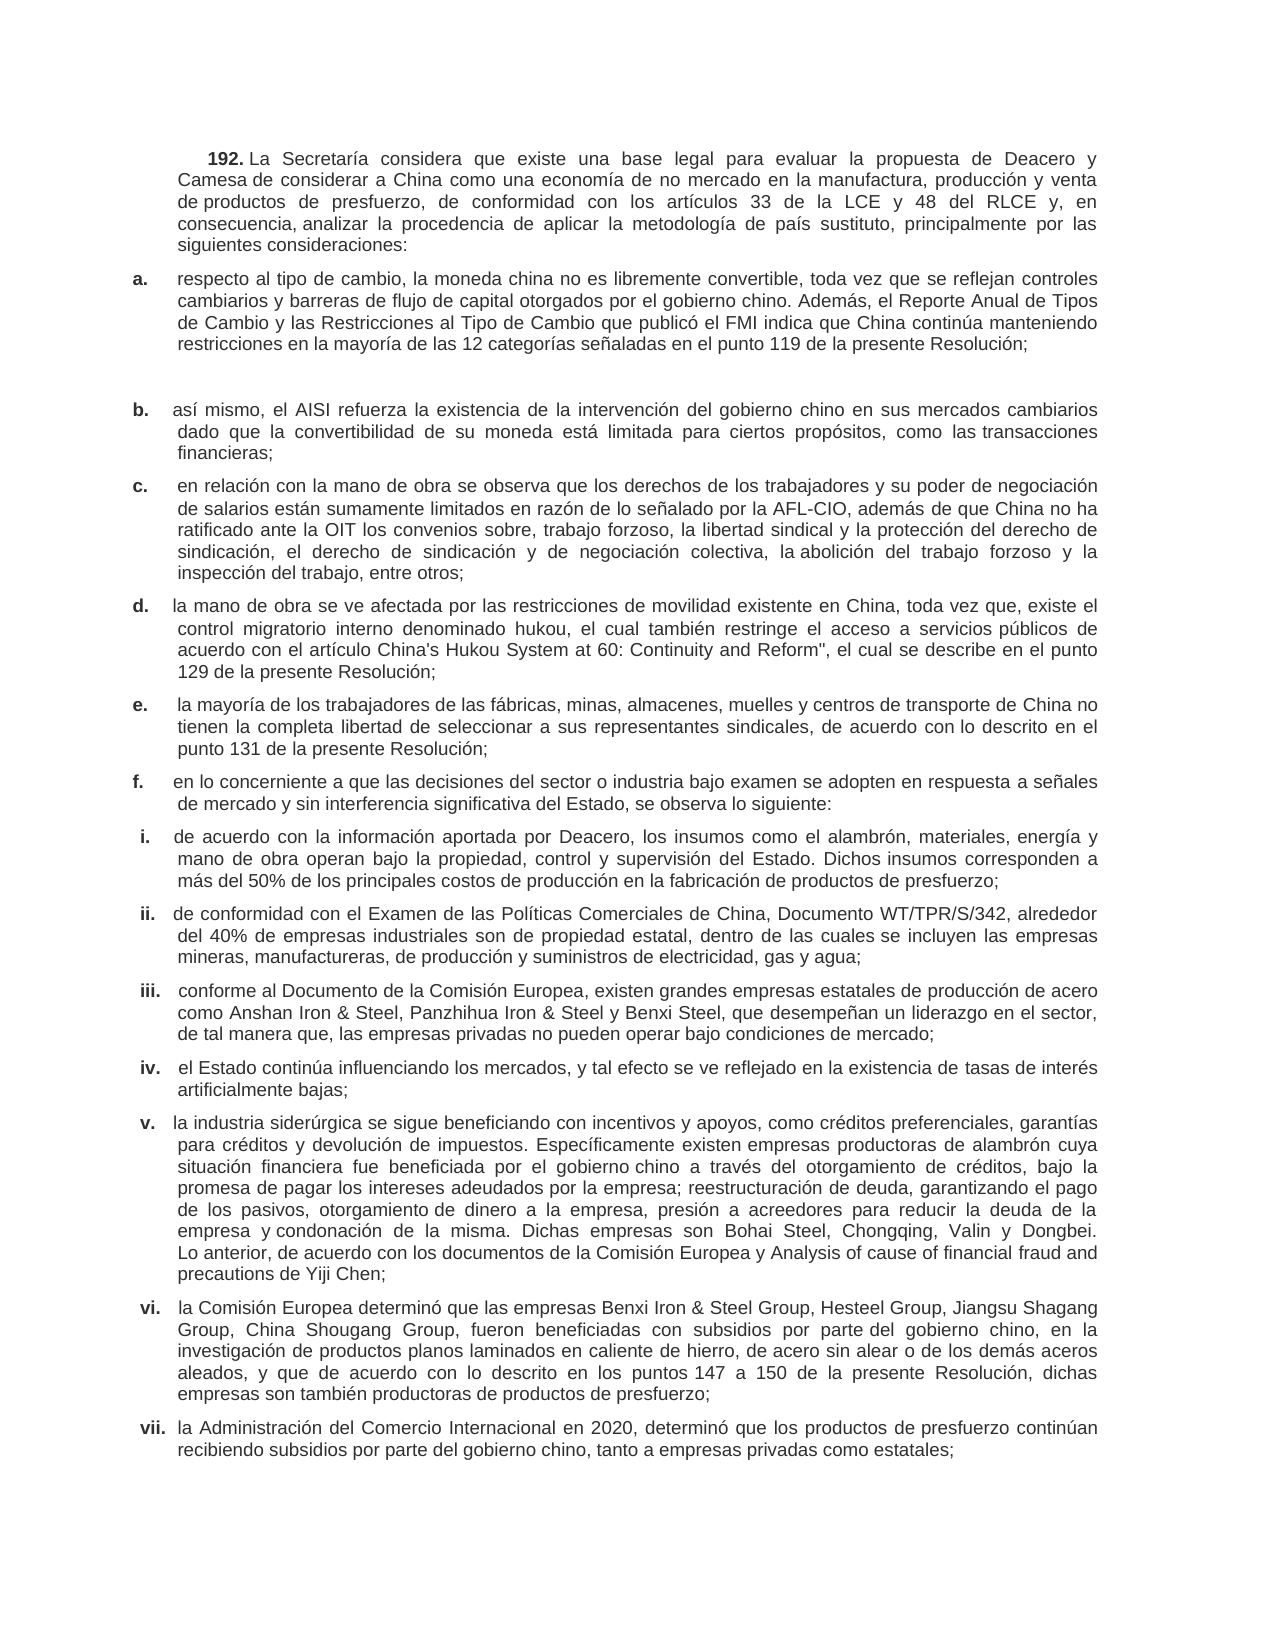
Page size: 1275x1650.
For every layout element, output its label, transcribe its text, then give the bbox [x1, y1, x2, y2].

text c. en relación con la mano de obra se observa que los derechos de los trabajadores y su poder de negociación de salarios están sumamente limitados en razón de lo señalado por la AFL-CIO, además de que China no ha ratificado ante la OIT los convenios sobre, trabajo forzoso, la libertad sindical y la protección del derecho de sindicación, el derecho de sindicación y de negociación colectiva, la abolición del trabajo forzoso y la inspección del trabajo, entre otros; [132, 473, 1098, 583]
text iii. conforme al Documento de la Comisión Europea, existen grandes empresas estatales de producción de acero como Anshan Iron & Steel, Panzhihua Iron & Steel y Benxi Steel, que desempeñan un liderazgo en el sector, de tal manera que, las empresas privadas no pueden operar bajo condiciones de mercado; [140, 978, 1098, 1045]
text e. la mayoría de los trabajadores de las fábricas, minas, almacenes, muelles y centros de transporte de China no tienen la completa libertad de seleccionar a sus representantes sindicales, de acuerdo con lo descrito en el punto 131 de la presente Resolución; [132, 692, 1098, 759]
text i. de acuerdo con la información aportada por Deacero, los insumos como el alambrón, materiales, energía y mano de obra operan bajo la propiedad, control y supervisión del Estado. Dichos insumos corresponden a más del 50% de los principales costos de producción en la fabricación de productos de presfuerzo; [140, 824, 1098, 891]
text d. la mano de obra se ve afectada por las restricciones de movilidad existente en China, toda vez que, existe el control migratorio interno denominado hukou, el cual también restringe el acceso a servicios públicos de acuerdo con el artículo China's Hukou System at 60: Continuity and Reform", el cual se describe en el punto 129 de la presente Resolución; [132, 593, 1098, 682]
text a. respecto al tipo de cambio, la moneda china no es libremente convertible, toda vez que se reflejan controles cambiarios y barreras de flujo de capital otorgados por el gobierno chino. Además, el Reporte Anual de Tipos de Cambio y las Restricciones al Tipo de Cambio que publicó el FMI indica que China continúa manteniendo restricciones en la mayoría de las 12 categorías señaladas en el punto 119 de la presente Resolución; [132, 266, 1098, 354]
text vi. la Comisión Europea determinó que las empresas Benxi Iron & Steel Group, Hesteel Group, Jiangsu Shagang Group, China Shougang Group, fueron beneficiadas con subsidios por parte del gobierno chino, en la investigación de productos planos laminados en caliente de hierro, de acero sin alear o de los demás aceros aleados, y que de acuerdo con lo descrito en los puntos 147 a 150 de la presente Resolución, dichas empresas son también productoras de productos de presfuerzo; [140, 1294, 1098, 1405]
text vii. la Administración del Comercio Internacional en 2020, determinó que los productos de presfuerzo continúan recibiendo subsidios por parte del gobierno chino, tanto a empresas privadas como estatales; [140, 1414, 1098, 1460]
text iv. el Estado continúa influenciando los mercados, y tal efecto se ve reflejado en la existencia de tasas de interés artificialmente bajas; [140, 1054, 1098, 1100]
text v. la industria siderúrgica se sigue beneficiando con incentivos y apoyos, como créditos preferenciales, garantías para créditos y devolución de impuestos. Específicamente existen empresas productoras de alambrón cuya situación financiera fue beneficiada por el gobierno chino a través del otorgamiento de créditos, bajo la promesa de pagar los intereses adeudados por la empresa; reestructuración de deuda, garantizando el pago de los pasivos, otorgamiento de dinero a la empresa, presión a acreedores para reducir la deuda de la empresa y condonación de la misma. Dichas empresas son Bohai Steel, Chongqing, Valin y Dongbei. Lo anterior, de acuerdo con los documentos de la Comisión Europea y Analysis of cause of financial fraud and precautions de Yiji Chen; [140, 1110, 1098, 1285]
text f. en lo concerniente a que las decisiones del sector o industria bajo examen se adopten en respuesta a señales de mercado y sin interferencia significativa del Estado, se observa lo siguiente: [132, 769, 1098, 814]
text ii. de conformidad con el Examen de las Políticas Comerciales de China, Documento WT/TPR/S/342, alrededor del 40% de empresas industriales son de propiedad estatal, dentro de las cuales se incluyen las empresas mineras, manufactureras, de producción y suministros de electricidad, gas y agua; [140, 901, 1098, 968]
text b. así mismo, el AISI refuerza la existencia de la intervención del gobierno chino en sus mercados cambiarios dado que la convertibilidad de su moneda está limitada para ciertos propósitos, como las transacciones financieras; [132, 396, 1098, 463]
text 192. La Secretaría considera que existe una base legal para evaluar la propuesta de Deacero y Camesa de considerar a China como una economía de no mercado en la manufactura, producción y venta de productos de presfuerzo, de conformidad con los artículos 33 de la LCE y 48 del RLCE y, en consecuencia, analizar la procedencia de aplicar la metodología de país sustituto, principalmente por las siguientes consideraciones: [177, 148, 1098, 255]
